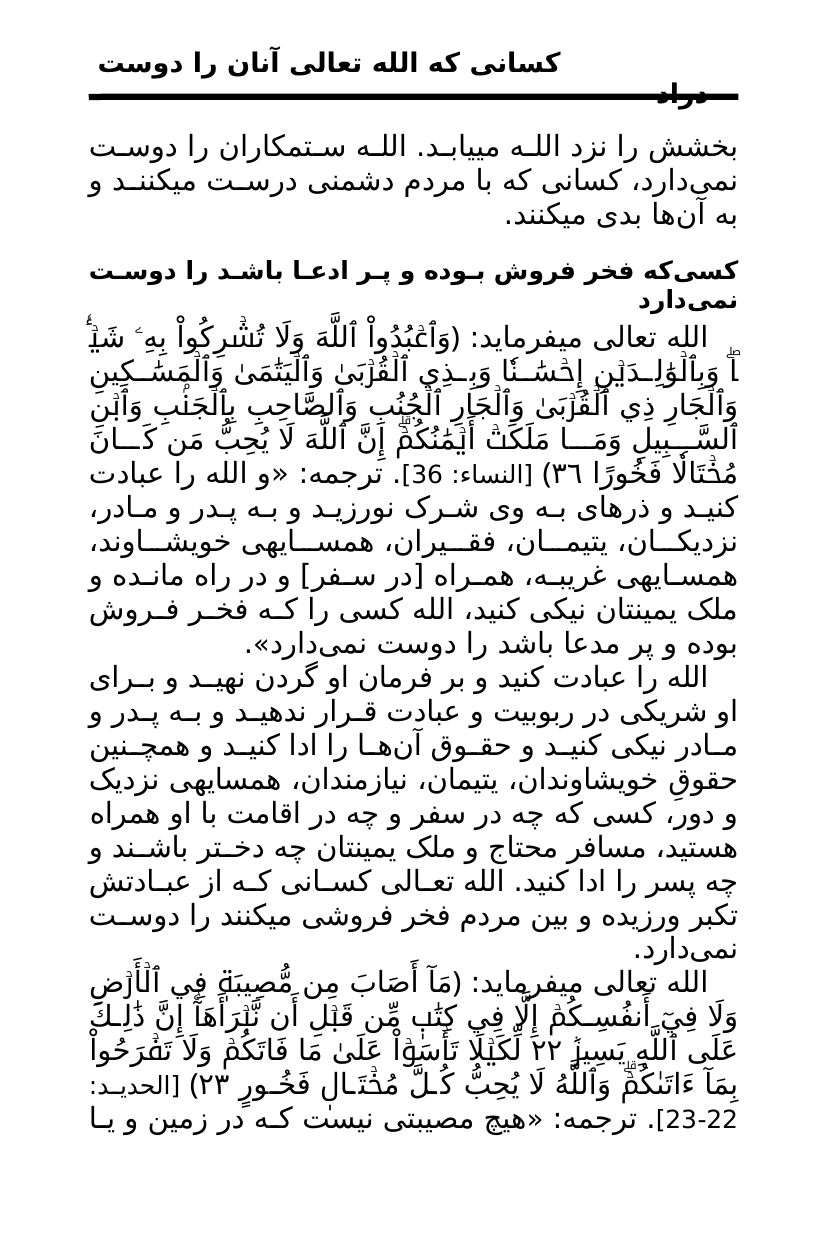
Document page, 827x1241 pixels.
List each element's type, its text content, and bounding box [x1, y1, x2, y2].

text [89, 966, 738, 1136]
text الله را عبادت کنید و بر فرمان او گردن نهید و برای او شریکی در ربوبیت و عبادت قرار ندهید و به پدر و مادر نیکی کنید و حقوق آن‌ها را ادا کنید و همچنین حقوقِ خویشاوندان، یتیمان، نیازمندان، همسایهی نزدیک و دور، کسی که چه در سفر و چه در اقامت با او همراه هستید، مسافر محتاج و ملک یمینتان چه دختر باشند و چه پسر را ادا کنید. الله تعالی کسانی که از عبادتش تکبر ورزیده و بین مردم فخر فروشی میکنند را دوست نمی‌دارد. [89, 660, 738, 966]
text کسی‌که فخر فروش بوده و پر ادعا باشد را دوست نمی‌دارد [89, 256, 738, 314]
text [89, 129, 738, 231]
text الله تعالى میفرماید: ﴿وَٱعۡبُدُواْ ٱللَّهَ وَلَا تُشۡرِكُواْ بِهِۦ شَيۡ‍ٔٗاۖ وَبِٱلۡوَٰلِدَيۡنِ إِحۡسَٰنٗا وَبِذِي ٱلۡقُرۡبَىٰ وَٱلۡيَتَٰمَىٰ وَٱلۡمَسَٰكِينِ وَٱلۡجَارِ ذِي ٱلۡقُرۡبَىٰ وَٱلۡجَارِ ٱلۡجُنُبِ وَٱلصَّاحِبِ بِٱلۡجَنۢبِ وَٱبۡنِ ٱلسَّبِيلِ وَمَا مَلَكَتۡ أَيۡمَٰنُكُمۡۗ إِنَّ ٱللَّهَ لَا يُحِبُّ مَن كَانَ مُخۡتَالٗا فَخُورًا ٣٦﴾ [النساء: 36]. ترجمه: «و الله را عبادت کنید و ذرهای به وی شرک نورزید و به پدر و مادر، نزدیکان، یتیمان، فقیران، همسایهی خویشاوند، همسایهی غریبه، همراه [در سفر] و در راه مانده و ملک یمینتان نیکی کنید، الله کسی را که فخر فروش بوده و پر مدعا باشد را دوست نمی‌دارد». [89, 321, 738, 660]
